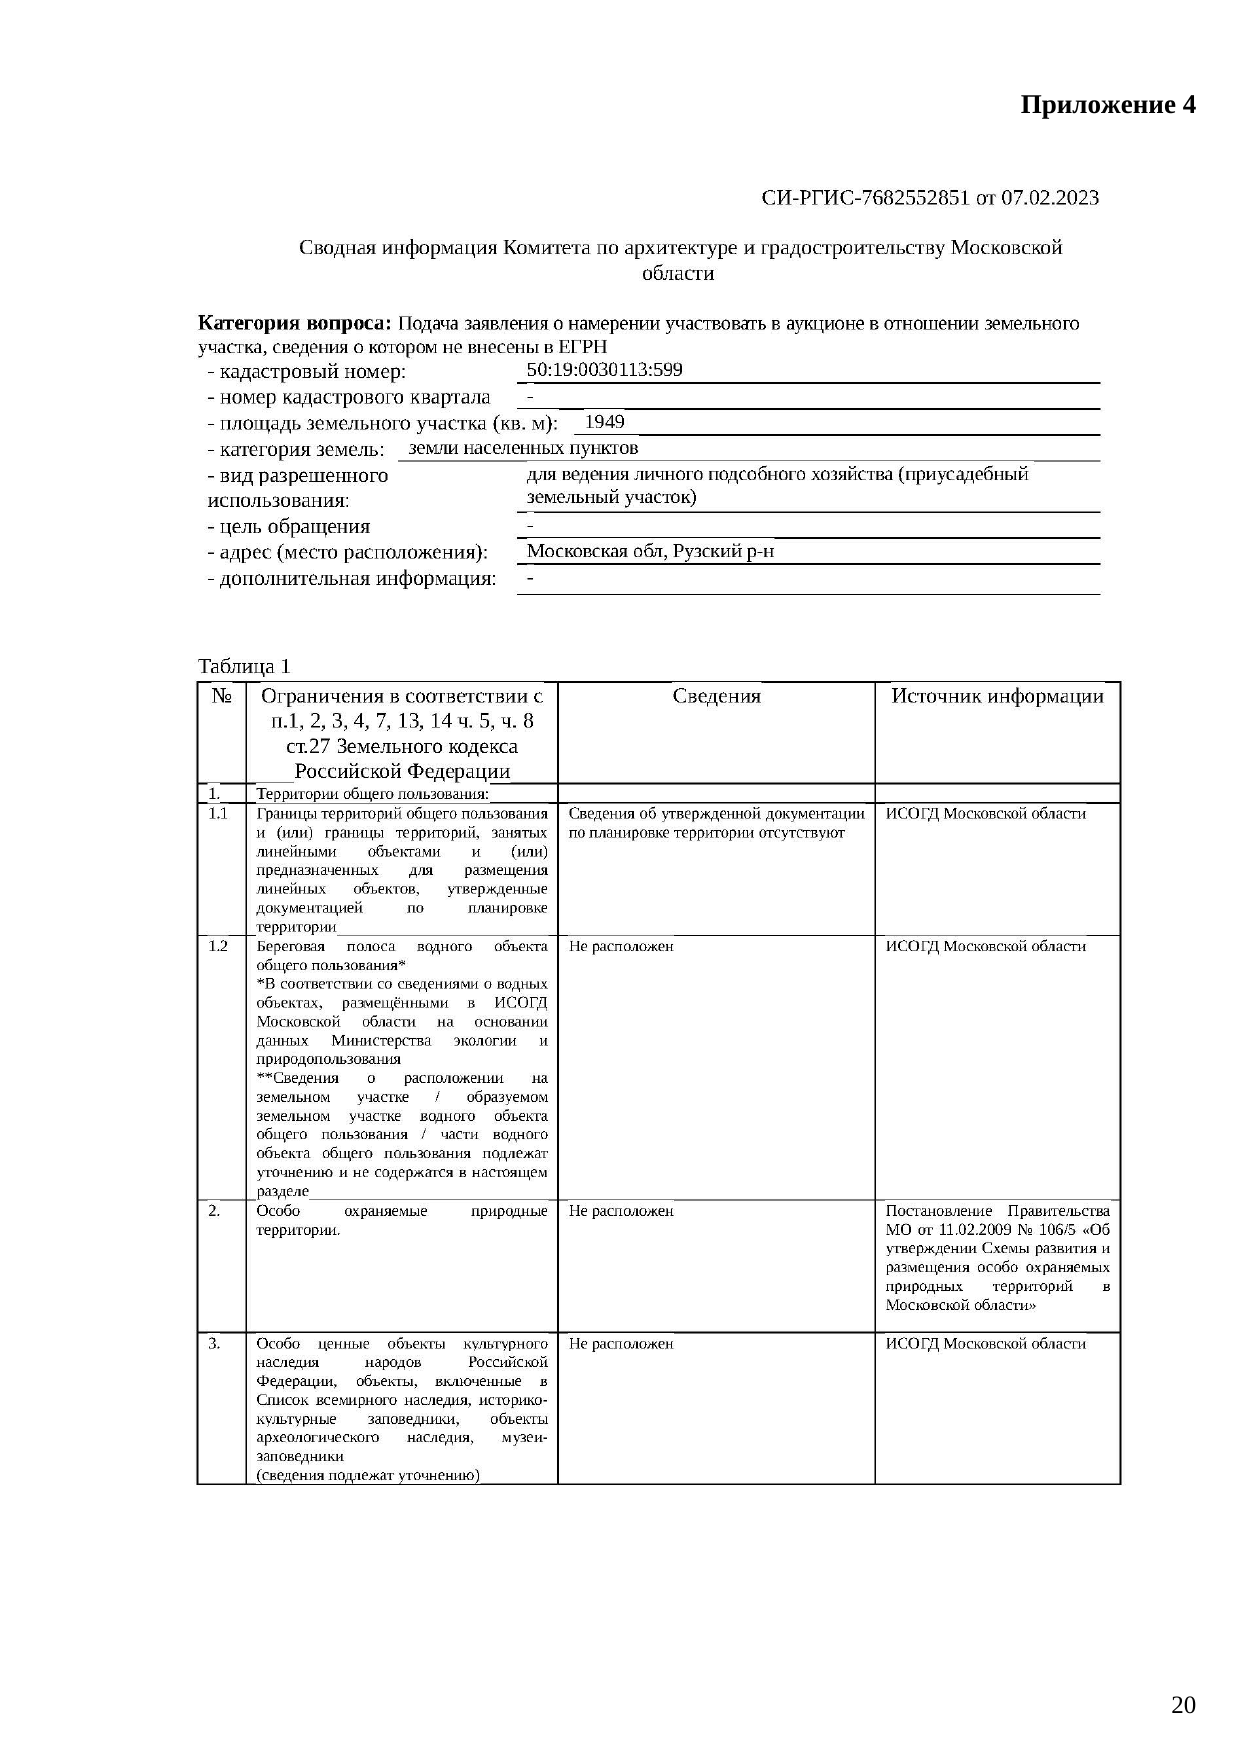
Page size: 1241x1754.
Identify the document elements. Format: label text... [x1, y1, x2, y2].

picture [94, 119, 1176, 1650]
subtitle Приложение 4 [14, 89, 1196, 120]
